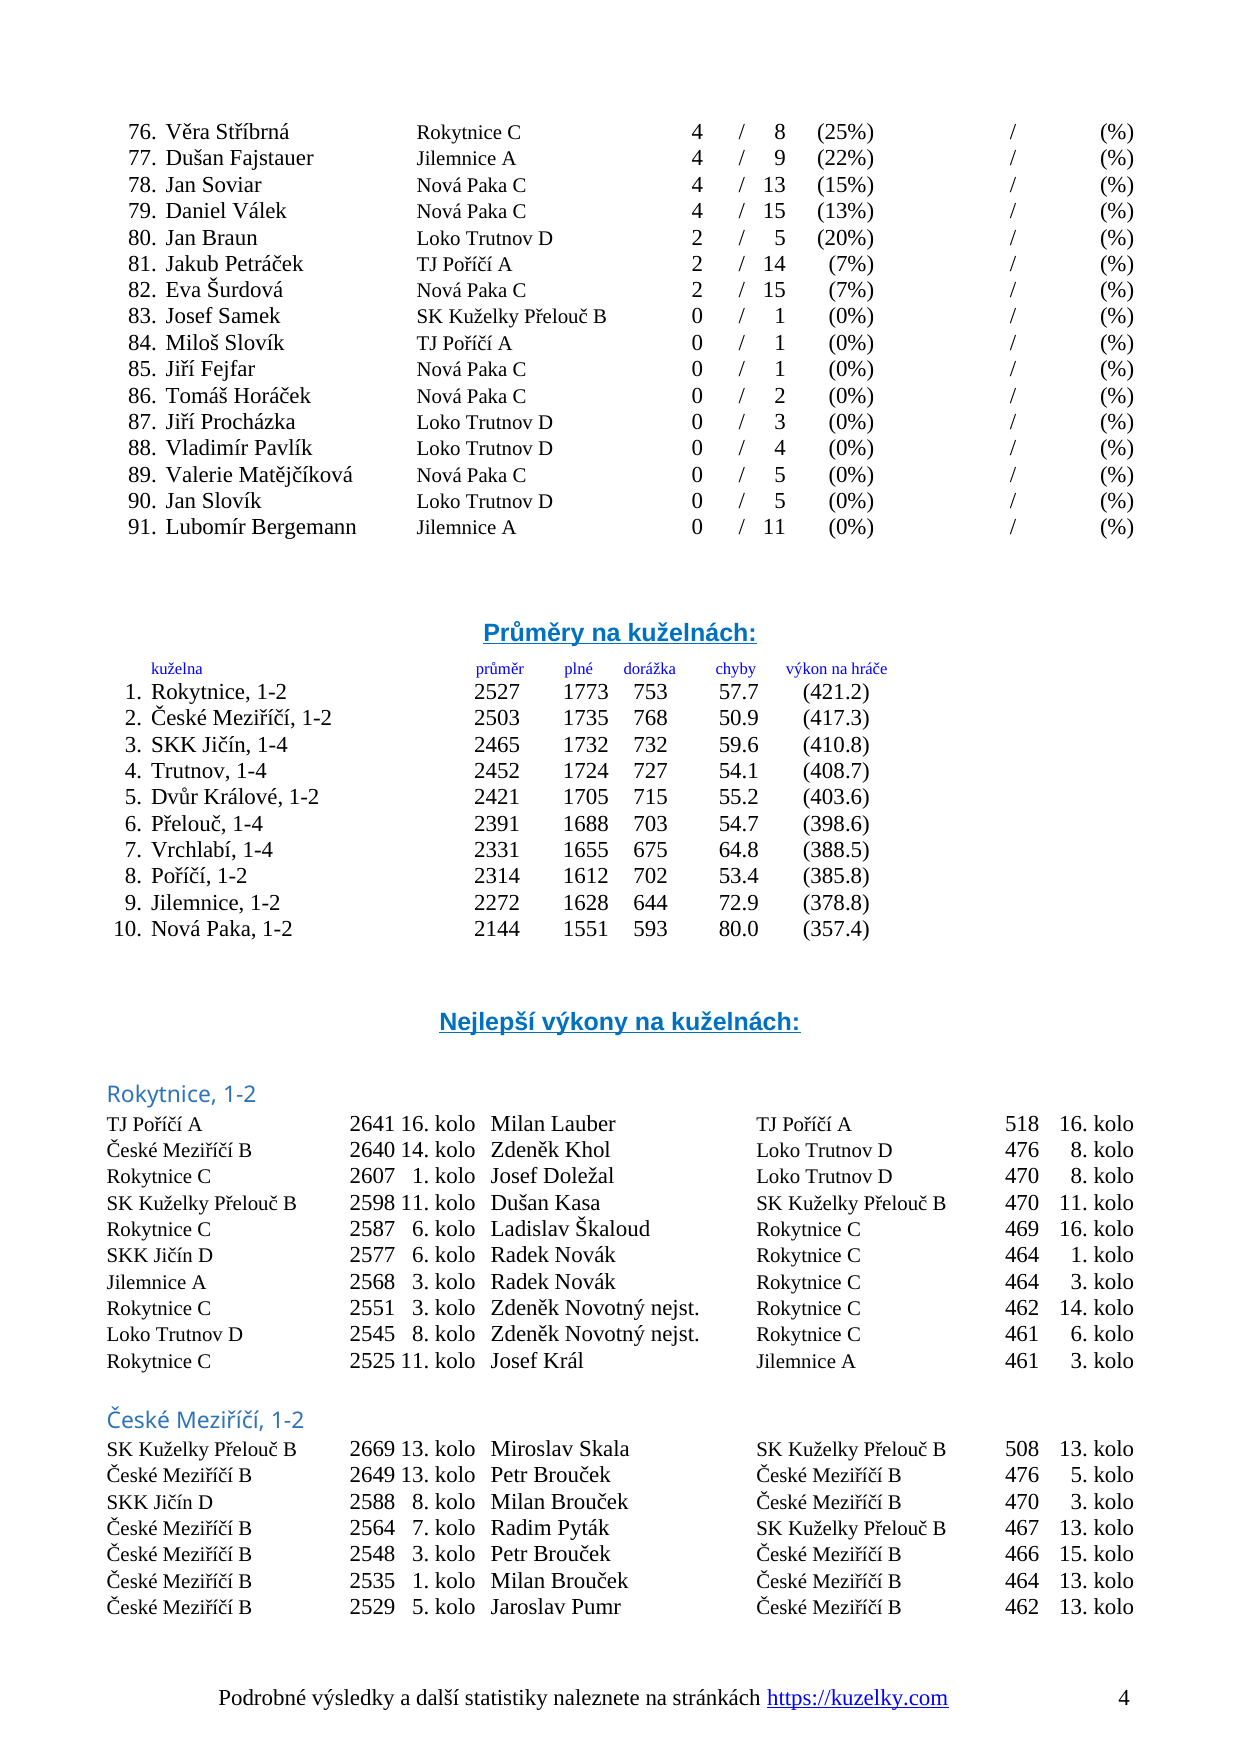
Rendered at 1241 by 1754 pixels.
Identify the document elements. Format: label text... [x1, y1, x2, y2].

text 9. Jilemnice, 1-2 2272 1628 644 72.9 (378.8) [106, 889, 1134, 915]
text 85. Jiří Fejfar Nová Paka C 0 / 1 (0%) / (%) [106, 355, 1134, 382]
text Jilemnice A 2568 3. kolo Radek Novák Rokytnice C 464 3. kolo [106, 1268, 1134, 1294]
text 87. Jiří Procházka Loko Trutnov D 0 / 3 (0%) / (%) [106, 408, 1134, 434]
text SKK Jičín D 2588 8. kolo Milan Brouček České Meziříčí B 470 3. kolo [106, 1488, 1134, 1514]
text 90. Jan Slovík Loko Trutnov D 0 / 5 (0%) / (%) [106, 487, 1134, 513]
text 10. Nová Paka, 1-2 2144 1551 593 80.0 (357.4) [106, 915, 1134, 941]
text SK Kuželky Přelouč B 2598 11. kolo Dušan Kasa SK Kuželky Přelouč B 470 11. kolo [106, 1189, 1134, 1215]
text 6. Přelouč, 1-4 2391 1688 703 54.7 (398.6) [106, 810, 1134, 836]
text 82. Eva Šurdová Nová Paka C 2 / 15 (7%) / (%) [106, 276, 1134, 303]
text TJ Poříčí A 2641 16. kolo Milan Lauber TJ Poříčí A 518 16. kolo [106, 1110, 1134, 1136]
text České Meziříčí B 2529 5. kolo Jaroslav Pumr České Meziříčí B 462 13. kolo [106, 1593, 1134, 1619]
subtitle České Meziříčí, 1-2 [106, 1404, 1134, 1435]
text Rokytnice C 2525 11. kolo Josef Král Jilemnice A 461 3. kolo [106, 1347, 1134, 1373]
text České Meziříčí B 2640 14. kolo Zdeněk Khol Loko Trutnov D 476 8. kolo [106, 1136, 1134, 1162]
text 84. Miloš Slovík TJ Poříčí A 0 / 1 (0%) / (%) [106, 329, 1134, 355]
text Rokytnice C 2607 1. kolo Josef Doležal Loko Trutnov D 470 8. kolo [106, 1162, 1134, 1189]
text 3. SKK Jičín, 1-4 2465 1732 732 59.6 (410.8) [106, 731, 1134, 757]
text 1. Rokytnice, 1-2 2527 1773 753 57.7 (421.2) [106, 678, 1134, 704]
text SK Kuželky Přelouč B 2669 13. kolo Miroslav Skala SK Kuželky Přelouč B 508 13. kolo [106, 1435, 1134, 1461]
text České Meziříčí B 2535 1. kolo Milan Brouček České Meziříčí B 464 13. kolo [106, 1567, 1134, 1593]
text 77. Dušan Fajstauer Jilemnice A 4 / 9 (22%) / (%) [106, 144, 1134, 171]
text 78. Jan Soviar Nová Paka C 4 / 13 (15%) / (%) [106, 171, 1134, 197]
text 2. České Meziříčí, 1-2 2503 1735 768 50.9 (417.3) [106, 704, 1134, 731]
text 86. Tomáš Horáček Nová Paka C 0 / 2 (0%) / (%) [106, 382, 1134, 408]
text 89. Valerie Matějčíková Nová Paka C 0 / 5 (0%) / (%) [106, 461, 1134, 487]
text České Meziříčí B 2649 13. kolo Petr Brouček České Meziříčí B 476 5. kolo [106, 1461, 1134, 1488]
text České Meziříčí B 2548 3. kolo Petr Brouček České Meziříčí B 466 15. kolo [106, 1540, 1134, 1567]
text 8. Poříčí, 1-2 2314 1612 702 53.4 (385.8) [106, 862, 1134, 889]
text Průměry na kuželnách: [94, 617, 1145, 646]
text 4. Trutnov, 1-4 2452 1724 727 54.1 (408.7) [106, 757, 1134, 783]
subtitle Rokytnice, 1-2 [106, 1078, 1134, 1110]
text kuželna průměr plné dorážka chyby výkon na hráče [106, 659, 1134, 678]
text Rokytnice C 2551 3. kolo Zdeněk Novotný nejst. Rokytnice C 462 14. kolo [106, 1294, 1134, 1321]
text 88. Vladimír Pavlík Loko Trutnov D 0 / 4 (0%) / (%) [106, 434, 1134, 461]
text 5. Dvůr Králové, 1-2 2421 1705 715 55.2 (403.6) [106, 783, 1134, 810]
text Nejlepší výkony na kuželnách: [94, 1007, 1145, 1035]
text 79. Daniel Válek Nová Paka C 4 / 15 (13%) / (%) [106, 197, 1134, 223]
text 81. Jakub Petráček TJ Poříčí A 2 / 14 (7%) / (%) [106, 250, 1134, 276]
text Loko Trutnov D 2545 8. kolo Zdeněk Novotný nejst. Rokytnice C 461 6. kolo [106, 1321, 1134, 1347]
text 7. Vrchlabí, 1-4 2331 1655 675 64.8 (388.5) [106, 836, 1134, 862]
text Rokytnice C 2587 6. kolo Ladislav Škaloud Rokytnice C 469 16. kolo [106, 1215, 1134, 1241]
text 80. Jan Braun Loko Trutnov D 2 / 5 (20%) / (%) [106, 223, 1134, 250]
text České Meziříčí B 2564 7. kolo Radim Pyták SK Kuželky Přelouč B 467 13. kolo [106, 1514, 1134, 1540]
text 76. Věra Stříbrná Rokytnice C 4 / 8 (25%) / (%) [106, 118, 1134, 144]
text 83. Josef Samek SK Kuželky Přelouč B 0 / 1 (0%) / (%) [106, 303, 1134, 329]
text SKK Jičín D 2577 6. kolo Radek Novák Rokytnice C 464 1. kolo [106, 1241, 1134, 1268]
text 91. Lubomír Bergemann Jilemnice A 0 / 11 (0%) / (%) [106, 513, 1134, 540]
